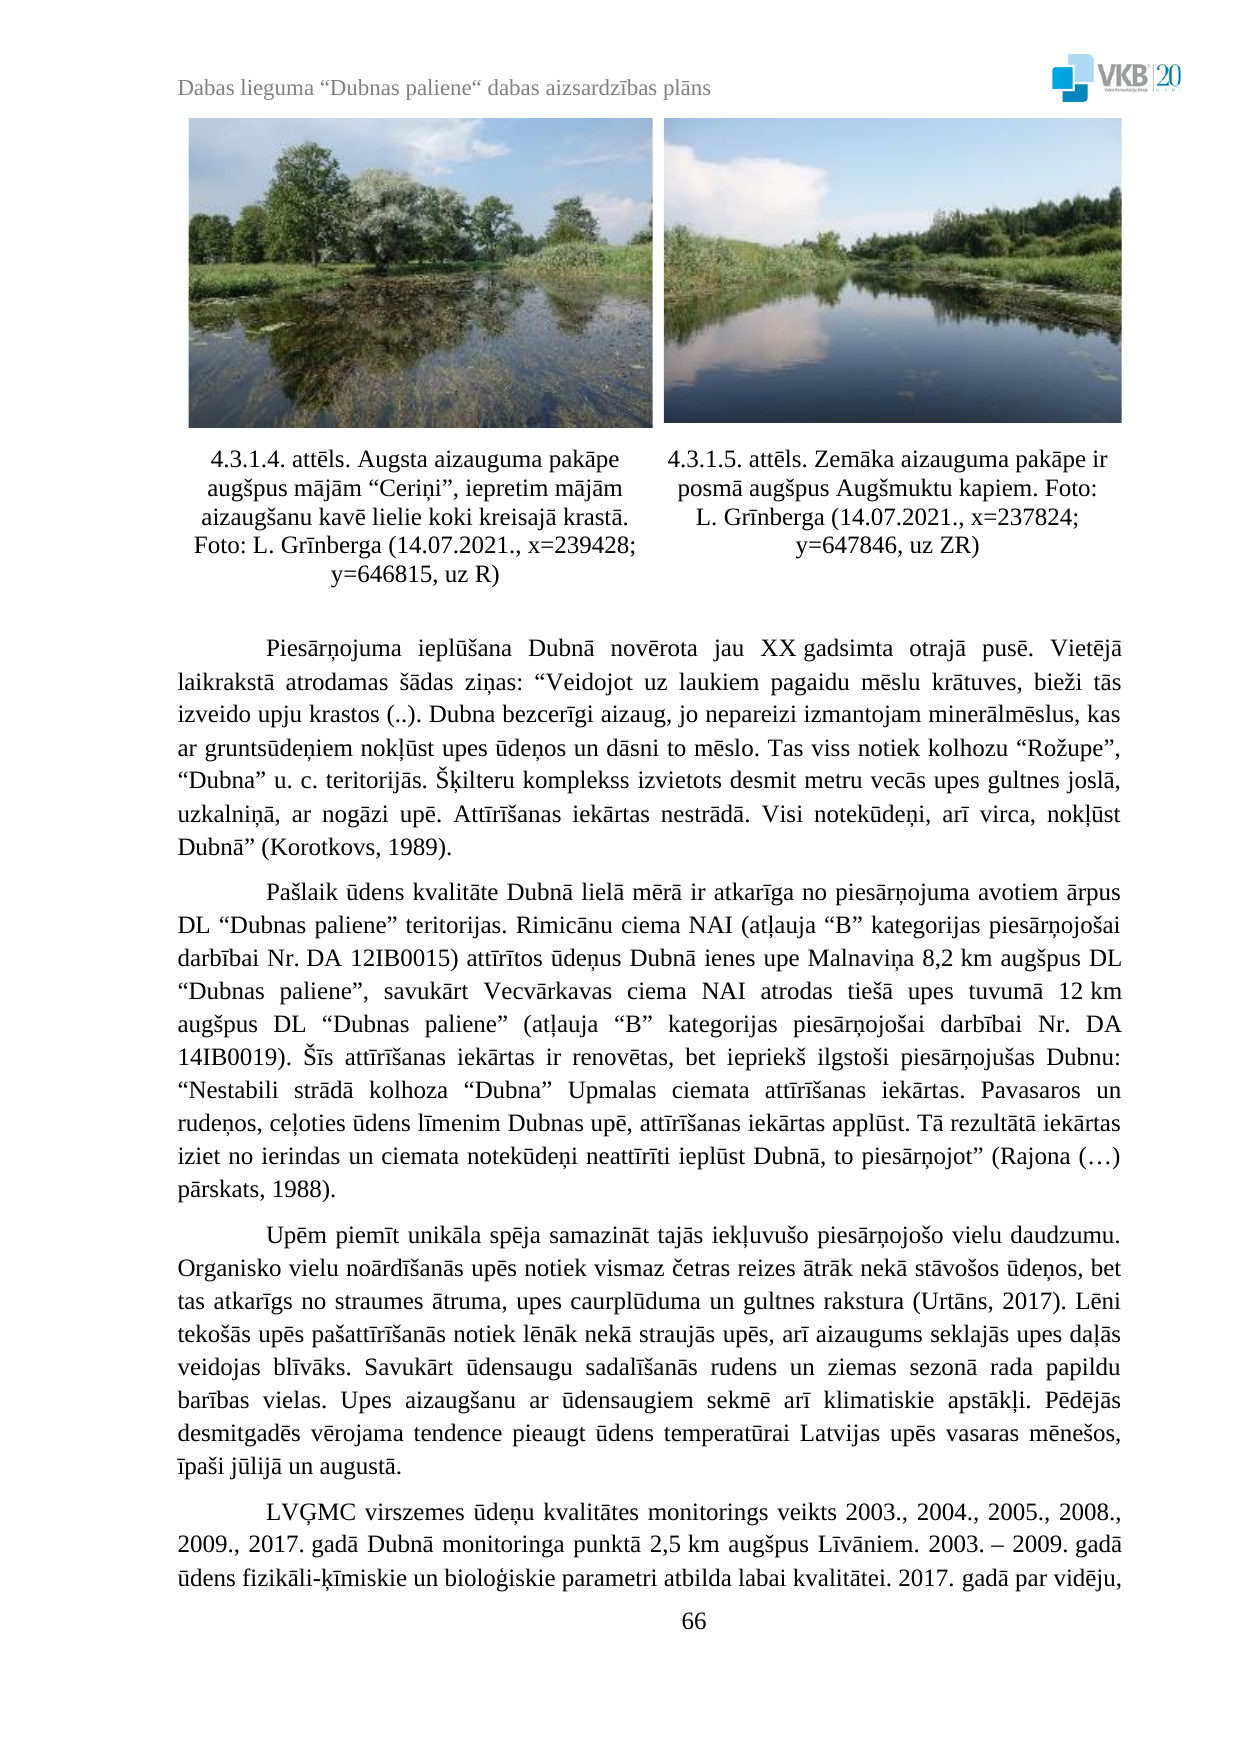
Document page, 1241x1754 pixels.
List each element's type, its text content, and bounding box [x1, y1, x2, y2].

text Piesārņojuma ieplūšana Dubnā novērota jau XX gadsimta otrajā pusē. Vietējā laikrakstā atrodamas šādas ziņas: “Veidojot uz laukiem pagaidu mēslu krātuves, bieži tās izveido upju krastos (..). Dubna bezcerīgi aizaug, jo nepareizi izmantojam minerālmēslus, kas ar gruntsūdeņiem nokļūst upes ūdeņos un dāsni to mēslo. Tas viss notiek kolhozu “Rožupe”, “Dubna” u. c. teritorijās. Šķilteru komplekss izvietots desmit metru vecās upes gultnes joslā, uzkalniņā, ar nogāzi upē. Attīrīšanas iekārtas nestrādā. Visi notekūdeņi, arī virca, nokļūst Dubnā” (Korotkovs, 1989). [177, 633, 1122, 860]
text Pašlaik ūdens kvalitāte Dubnā lielā mērā ir atkarīga no piesārņojuma avotiem ārpus DL “Dubnas paliene” teritorijas. Rimicānu ciema NAI (atļauja “B” kategorijas piesārņojošai darbībai Nr. DA 12IB0015) attīrītos ūdeņus Dubnā ienes upe Malnaviņa 8,2 km augšpus DL “Dubnas paliene”, savukārt Vecvārkavas ciema NAI atrodas tiešā upes tuvumā 12 km augšpus DL “Dubnas paliene” (atļauja “B” kategorijas piesārņojošai darbībai Nr. DA 14IB0019). Šīs attīrīšanas iekārtas ir renovētas, bet iepriekš ilgstoši piesārņojušas Dubnu: “Nestabili strādā kolhoza “Dubna” Upmalas ciemata attīrīšanas iekārtas. Pavasaros un rudeņos, ceļoties ūdens līmenim Dubnas upē, attīrīšanas iekārtas applūst. Tā rezultātā iekārtas iziet no ierindas un ciemata notekūdeņi neattīrīti ieplūst Dubnā, to piesārņojot” (Rajona (…) pārskats, 1988). [177, 877, 1122, 1203]
table_cell 4.3.1.4. attēls. Augsta aizauguma pakāpe augšpus mājām “Ceriņi”, iepretim mājām aizaugšanu kavē lielie koki kreisajā krastā. Foto: L. Grīnberga (14.07.2021., x=239428; y=646815, uz R) [177, 444, 653, 588]
table_header [177, 118, 653, 444]
picture [663, 118, 1122, 423]
picture [188, 118, 653, 428]
table_cell 4.3.1.5. attēls. Zemāka aizauguma pakāpe ir posmā augšpus Augšmuktu kapiem. Foto: L. Grīnberga (14.07.2021., x=237824; y=647846, uz ZR) [653, 444, 1122, 588]
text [177, 1497, 1122, 1591]
picture [1052, 54, 1181, 102]
table_header [653, 118, 1122, 444]
text Upēm piemīt unikāla spēja samazināt tajās iekļuvušo piesārņojošo vielu daudzumu. Organisko vielu noārdīšanās upēs notiek vismaz četras reizes ātrāk nekā stāvošos ūdeņos, bet tas atkarīgs no straumes ātruma, upes caurplūduma un gultnes rakstura (Urtāns, 2017). Lēni tekošās upēs pašattīrīšanās notiek lēnāk nekā straujās upēs, arī aizaugums seklajās upes daļās veidojas blīvāks. Savukārt ūdensaugu sadalīšanās rudens un ziemas sezonā rada papildu barības vielas. Upes aizaugšanu ar ūdensaugiem sekmē arī klimatiskie apstākļi. Pēdējās desmitgadēs vērojama tendence pieaugt ūdens temperatūrai Latvijas upēs vasaras mēnešos, īpaši jūlijā un augustā. [177, 1220, 1122, 1480]
